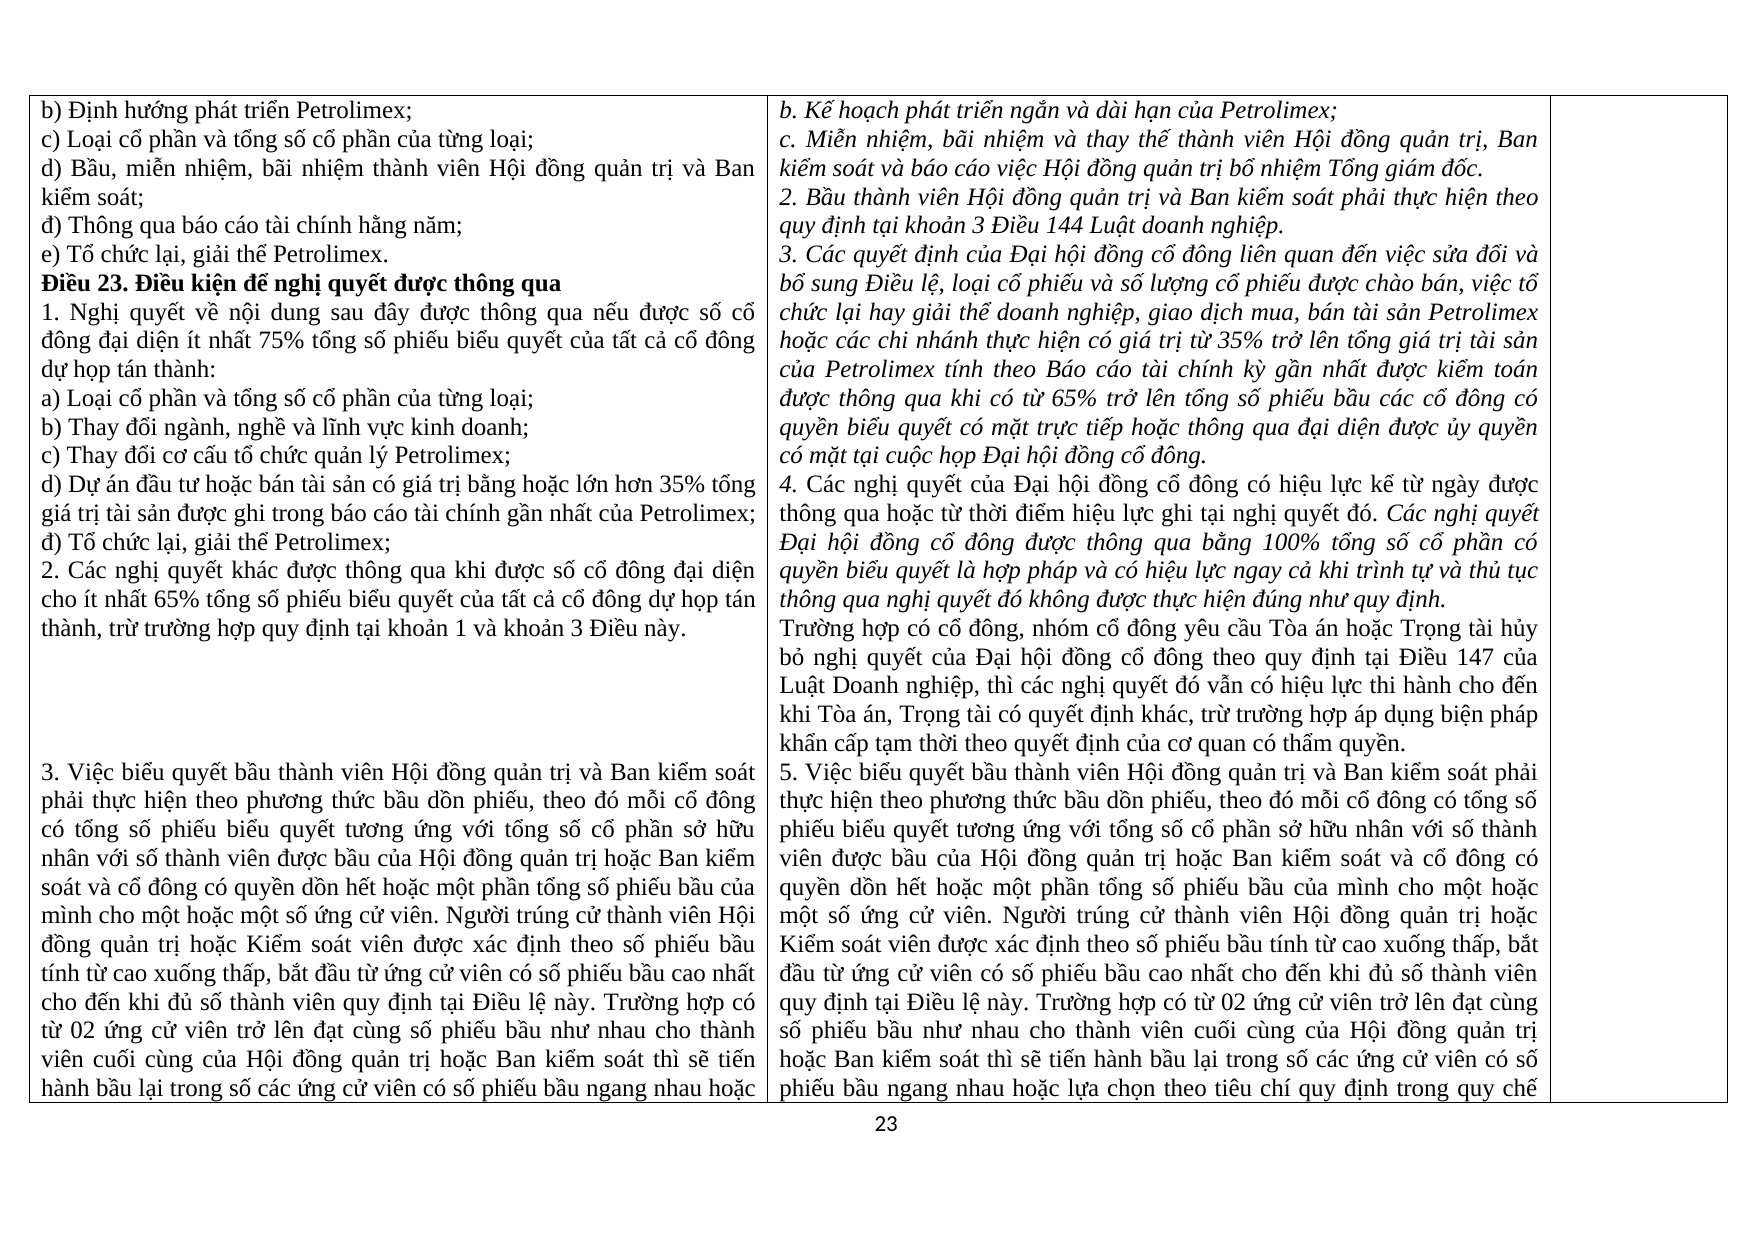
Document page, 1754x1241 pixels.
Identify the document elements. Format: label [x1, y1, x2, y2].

table_cell [768, 96, 1550, 1102]
table_cell [30, 96, 767, 1102]
table_cell [1551, 96, 1727, 1102]
